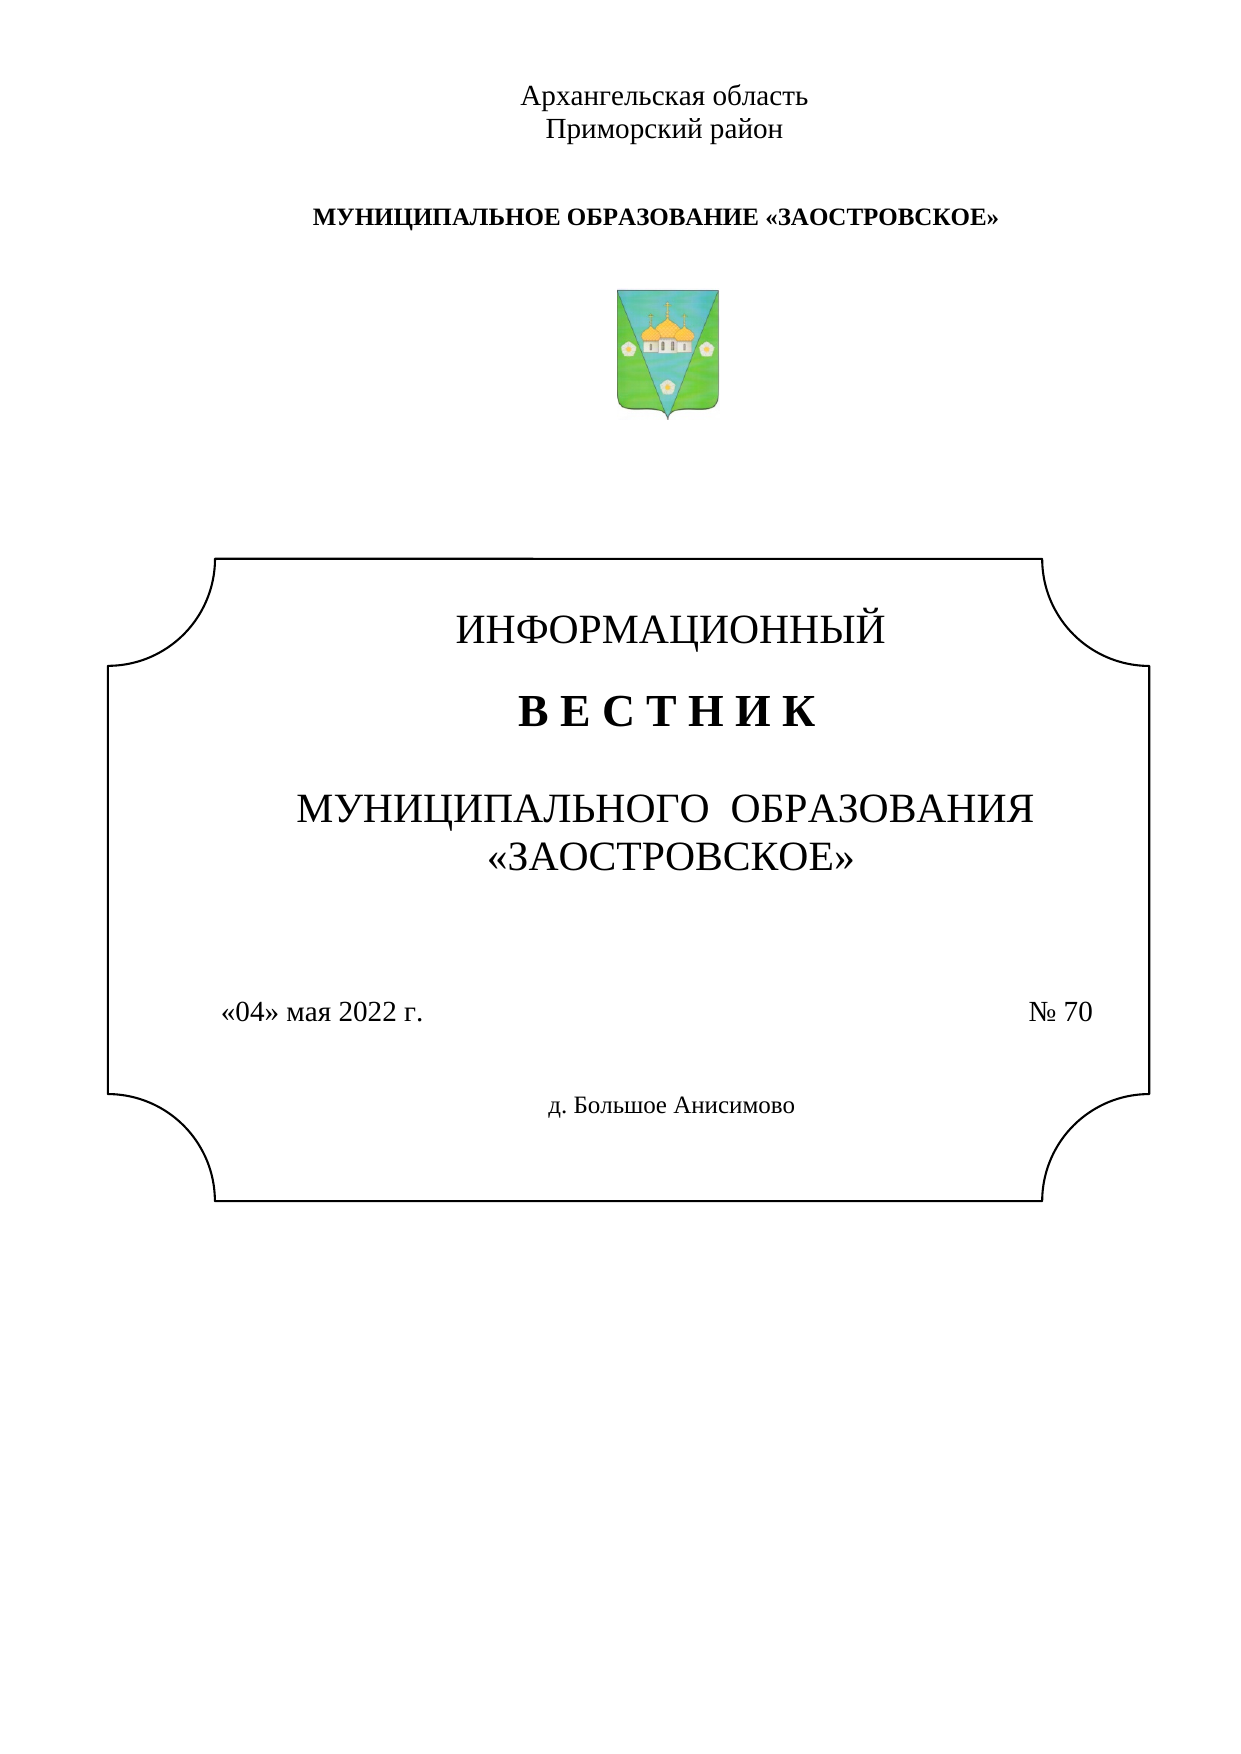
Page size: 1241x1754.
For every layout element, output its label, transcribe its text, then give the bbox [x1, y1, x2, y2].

picture [617, 288, 720, 420]
text В Е С Т Н И К [148, 683, 1148, 736]
text Приморский район [148, 111, 1152, 145]
text Архангельская область [148, 78, 1152, 111]
text ИНФОРМАЦИОННЫЙ [1054, 604, 1152, 683]
text д. Большое Анисимово [1084, 1090, 1152, 1119]
text «04» мая 2022 г. № 70 [148, 994, 1148, 1028]
text ИНФОРМАЦИОННЫЙ [148, 604, 1148, 683]
text д. Большое Анисимово [148, 1090, 1148, 1119]
text МУНИЦИПАЛЬНОГО ОБРАЗОВАНИЯ [148, 784, 1148, 832]
text «ЗАОСТРОВСКОЕ» [148, 832, 1148, 879]
text МУНИЦИПАЛЬНОЕ ОБРАЗОВАНИЕ «ЗАОСТРОВСКОЕ» [148, 202, 1152, 231]
